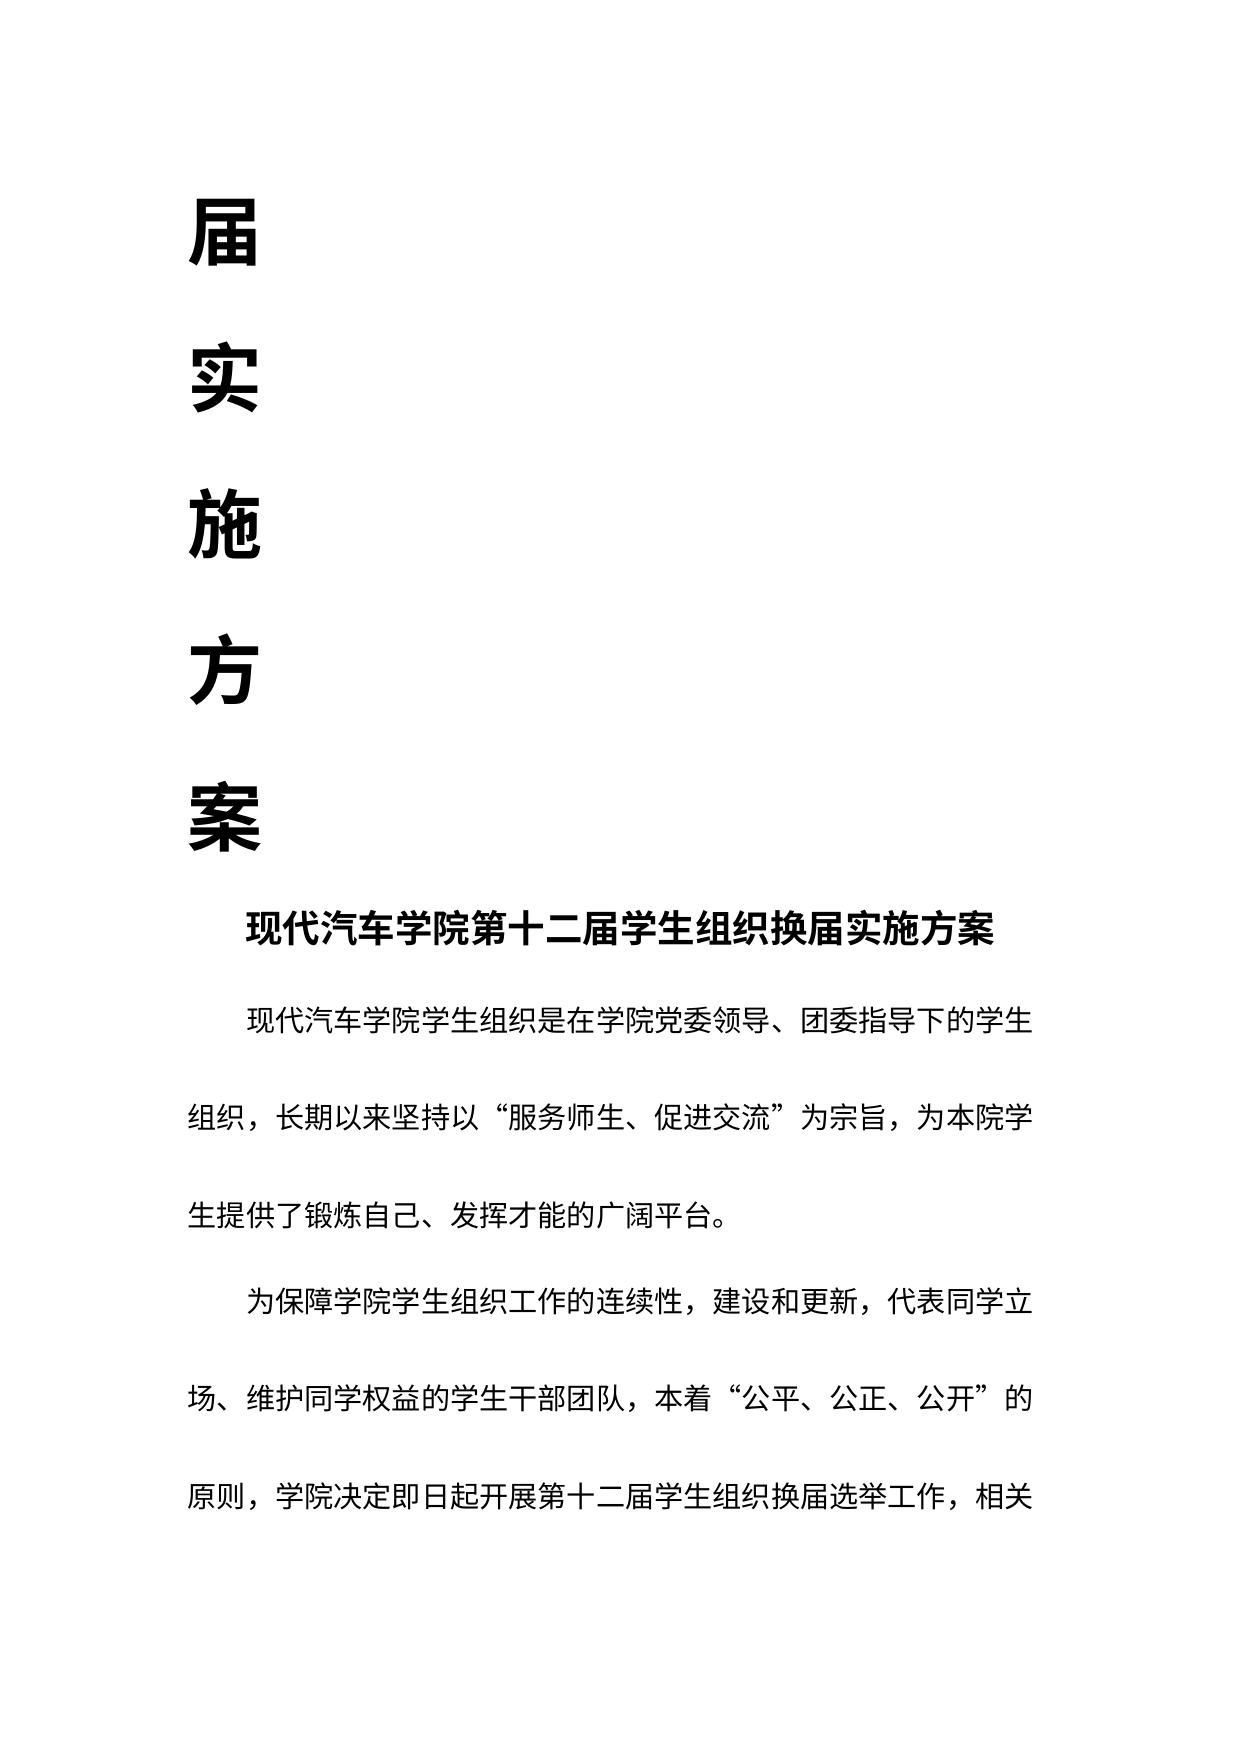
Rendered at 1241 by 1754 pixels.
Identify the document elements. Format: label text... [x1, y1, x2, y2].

text 案 [187, 747, 1053, 877]
text 施 [187, 455, 1053, 585]
text 现代汽车学院学生组织是在学院党委领导、团委指导下的学生组织，长期以来坚持以“服务师生、促进交流”为宗旨，为本院学生提供了锻炼自己、发挥才能的广阔平台。 [187, 986, 1053, 1246]
text 届 [187, 162, 1053, 292]
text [187, 1267, 1053, 1527]
text 现代汽车学院第十二届学生组织换届实施方案 [187, 894, 1053, 959]
text 实 [187, 308, 1053, 438]
text 方 [187, 601, 1053, 731]
